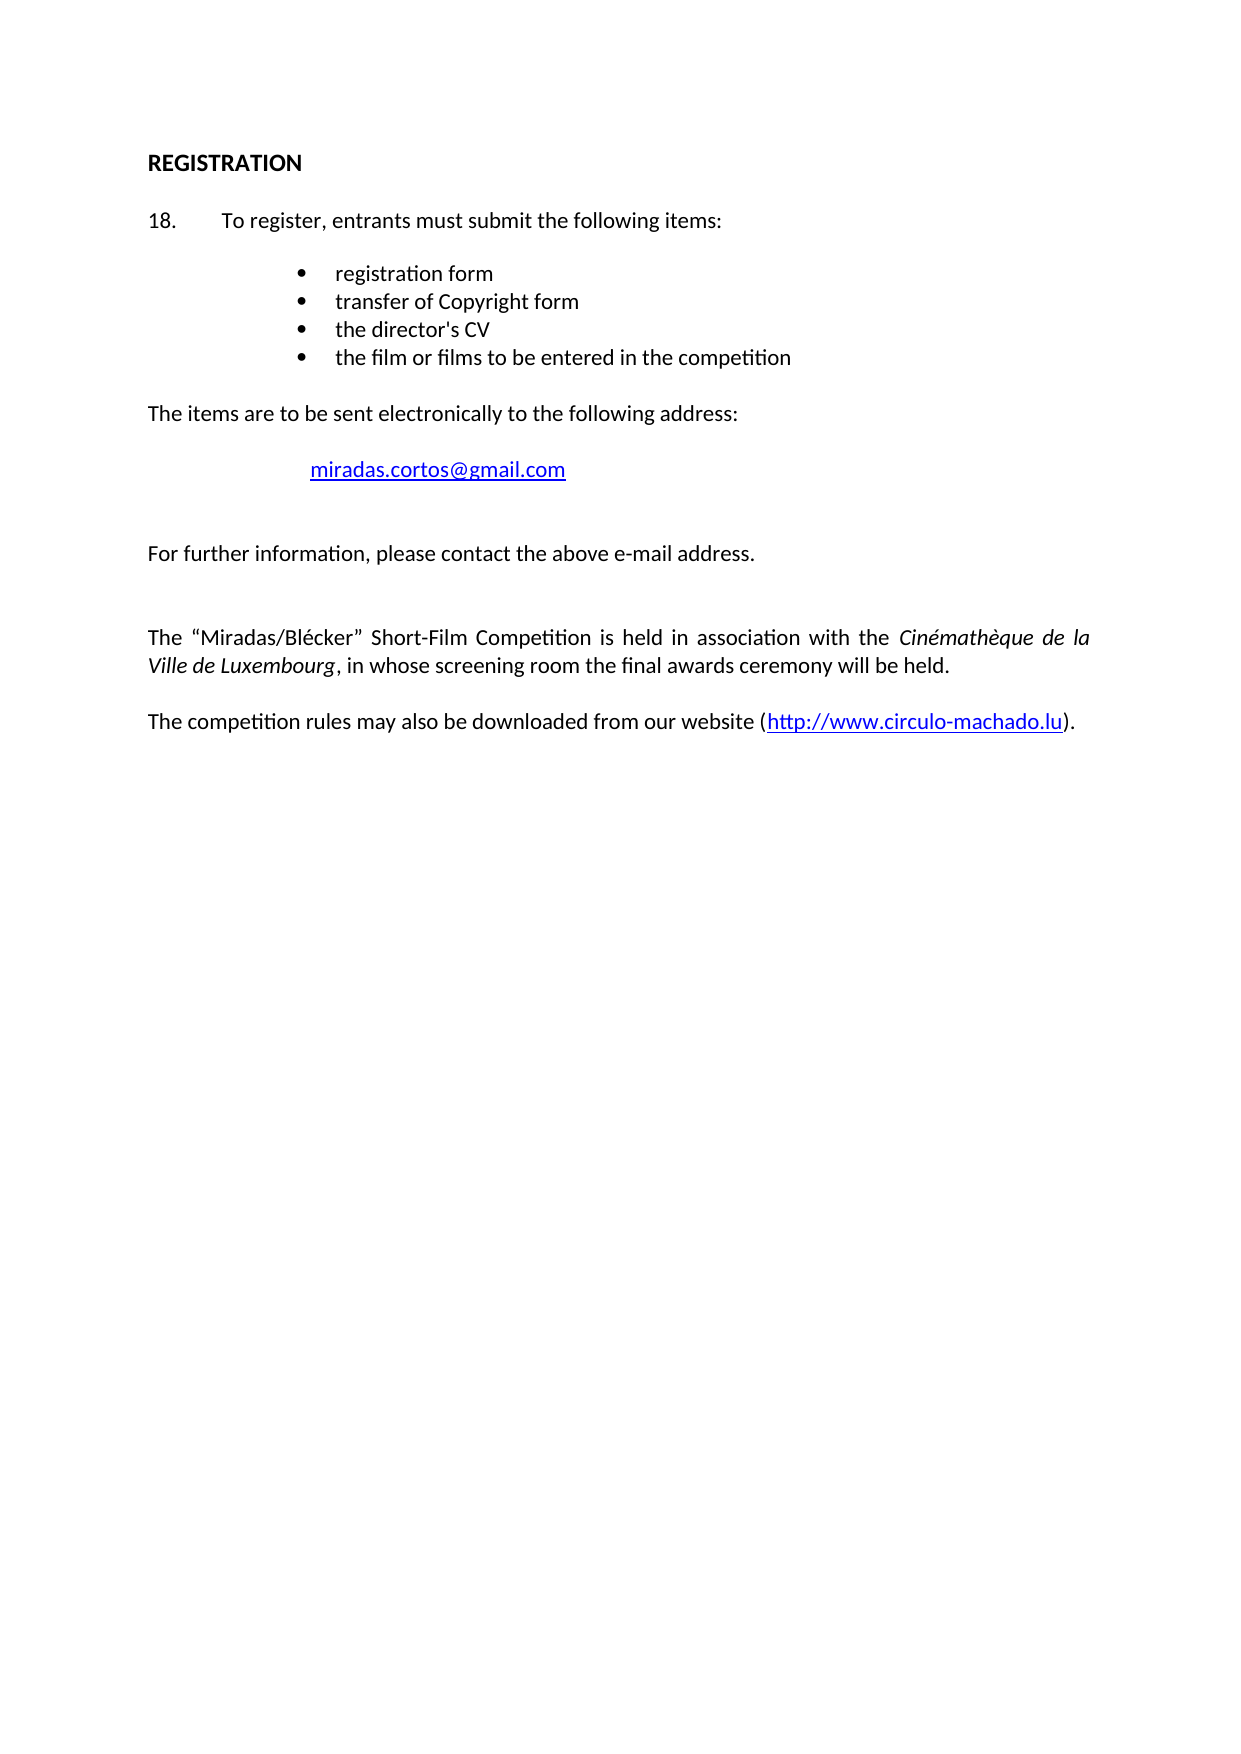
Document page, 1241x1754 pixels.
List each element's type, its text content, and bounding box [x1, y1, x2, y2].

text The items are to be sent electronically to the following address: [148, 399, 1093, 427]
text The competition rules may also be downloaded from our website (http://www.circulo-machado.lu). [148, 707, 1093, 736]
text For further information, please contact the above e-mail address. [148, 539, 1093, 567]
text miradas.cortos@gmail.com [310, 455, 1093, 483]
list registration form [298, 259, 1093, 287]
list the film or films to be entered in the competition [298, 343, 1093, 371]
text The “Miradas/Blécker” Short-Film Competition is held in association with the Cinémathèque de la Ville de Luxembourg, in whose screening room the final awards ceremony will be held. [148, 623, 1093, 679]
list To register, entrants must submit the following items: [148, 206, 1093, 234]
list the director's CV [298, 315, 1093, 343]
list transfer of Copyright form [298, 287, 1093, 315]
text REGISTRATION [148, 148, 1093, 178]
